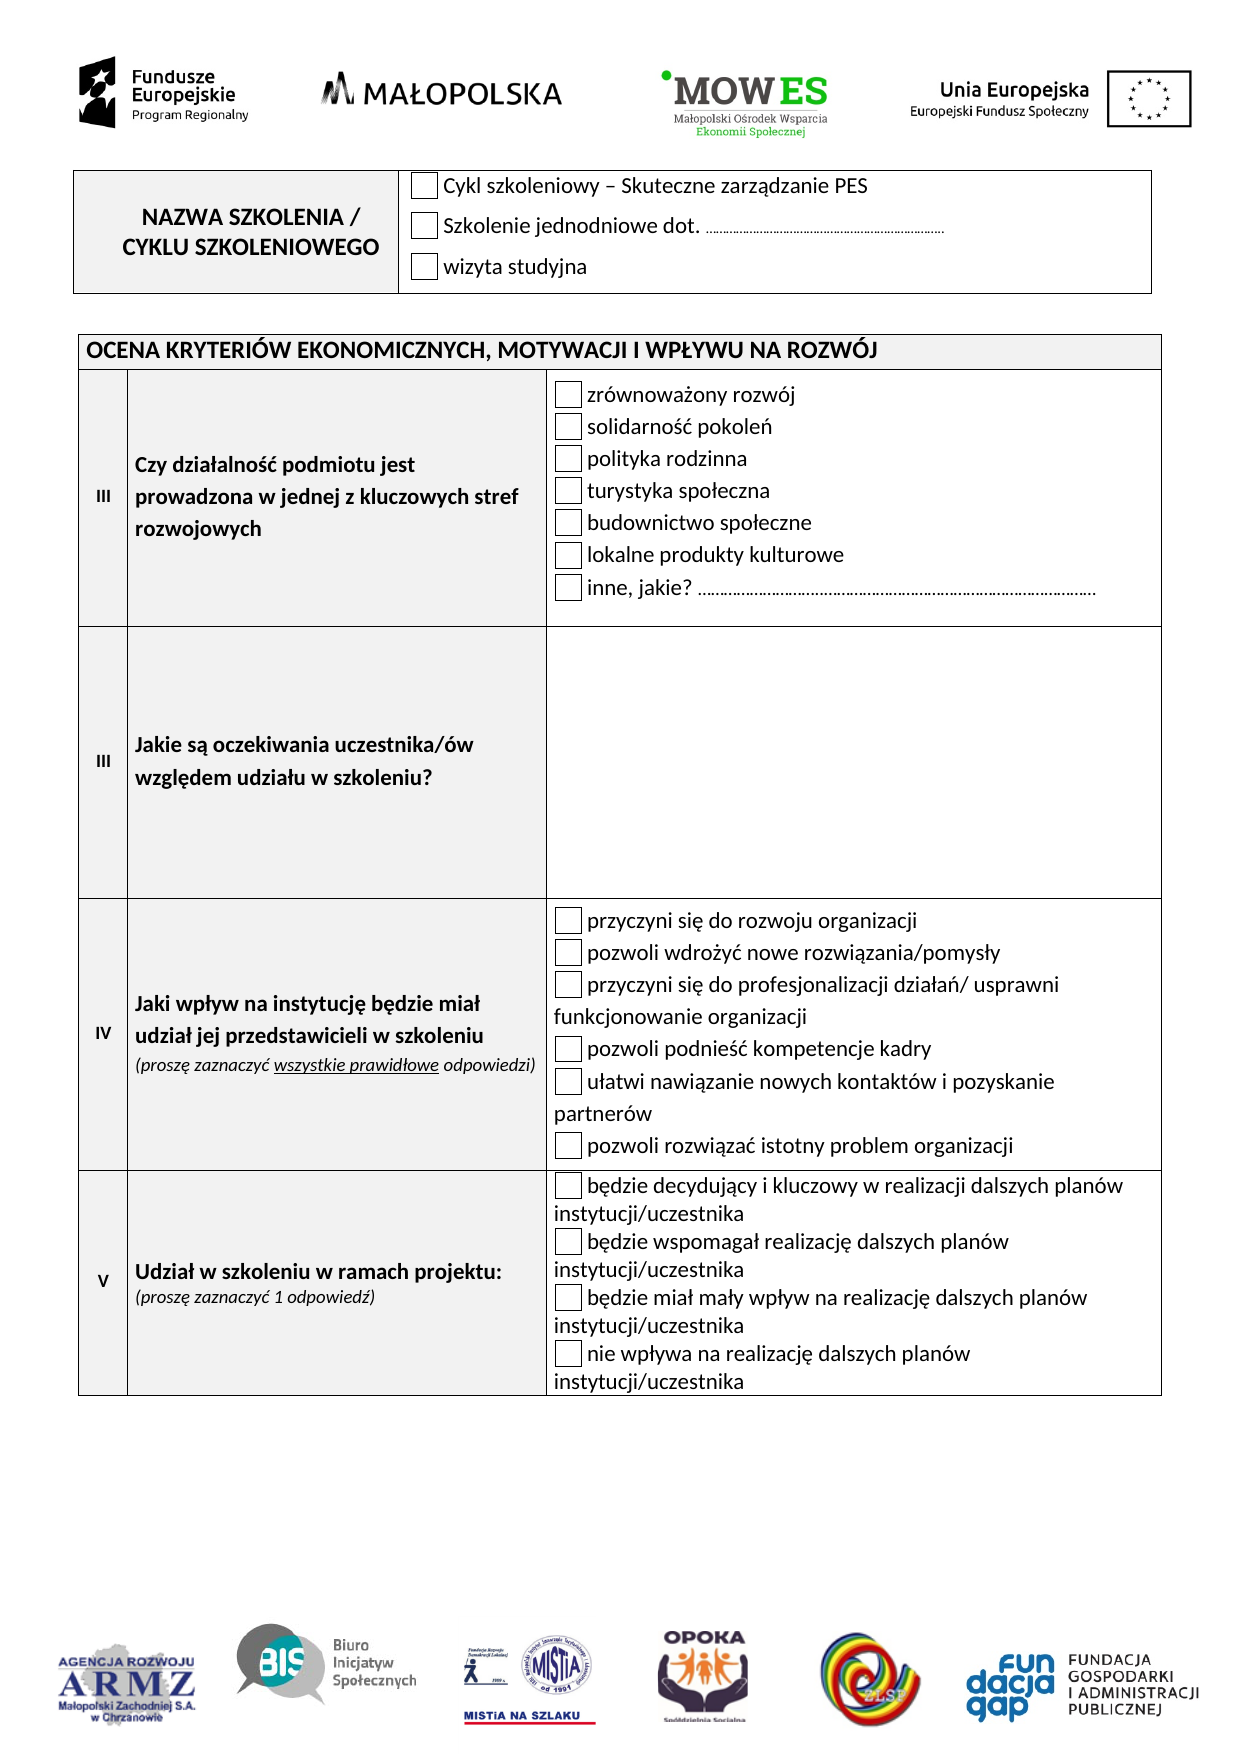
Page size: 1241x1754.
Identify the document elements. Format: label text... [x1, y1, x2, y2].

table_cell będzie decydujący i kluczowy w realizacji dalszych planów instytucji/uczestnika będzie wspomagał realizację dalszych planów instytucji/uczestnika będzie miał mały wpływ na realizację dalszych planów instytucji/uczestnika nie wpływa na realizację dalszych planów instytucji/uczestnika [547, 1171, 1161, 1395]
picture [892, 51, 1210, 146]
table_cell Czy działalność podmiotu jest prowadzona w jednej z kluczowych stref rozwojowych [128, 370, 546, 626]
picture [813, 1631, 924, 1733]
table_cell Jakie są oczekiwania uczestnika/ów względem udziału w szkoleniu? [128, 627, 546, 898]
table_cell przyczyni się do rozwoju organizacji pozwoli wdrożyć nowe rozwiązania/pomysły przyczyni się do profesjonalizacji działań/ usprawni funkcjonowanie organizacji pozwoli podnieść kompetencje kadry ułatwi nawiązanie nowych kontaktów i pozyskanie partnerów pozwoli rozwiązać istotny problem organizacji [547, 899, 1161, 1170]
table_header OCENA KRYTERIÓW EKONOMICZNYCH, MOTYWACJI I WPŁYWU NA ROZWÓJ [79, 335, 1161, 369]
table_cell III [79, 627, 127, 898]
table_cell Udział w szkoleniu w ramach projektu: (proszę zaznaczyć 1 odpowiedź) [128, 1171, 546, 1395]
table_cell III [79, 370, 127, 626]
table_cell IV [79, 899, 127, 1170]
picture [61, 25, 622, 155]
table_cell Jaki wpływ na instytucję będzie miał udział jej przedstawicieli w szkoleniu (proszę zaznaczyć wszystkie prawidłowe odpowiedzi) [128, 899, 546, 1170]
table_cell zrównoważony rozwój solidarność pokoleń polityka rodzinna turystyka społeczna budownictwo społeczne lokalne produkty kulturowe inne, jakie? ………………………..……………………………………………………… [547, 370, 1161, 626]
table_header Cykl szkoleniowy – Skuteczne zarządzanie PES Szkolenie jednodniowe dot. …………………………………………………………….. wizyta studyjna [399, 171, 1151, 292]
table_cell [547, 627, 1161, 898]
picture [963, 1651, 1200, 1724]
picture [51, 1576, 445, 1754]
picture [657, 1631, 748, 1722]
picture [458, 1616, 596, 1754]
table_cell V [79, 1171, 127, 1395]
picture [630, 37, 871, 154]
table_header Nazwa szkolenia / CYKLU SZKOLENIOWEGO [74, 171, 398, 292]
